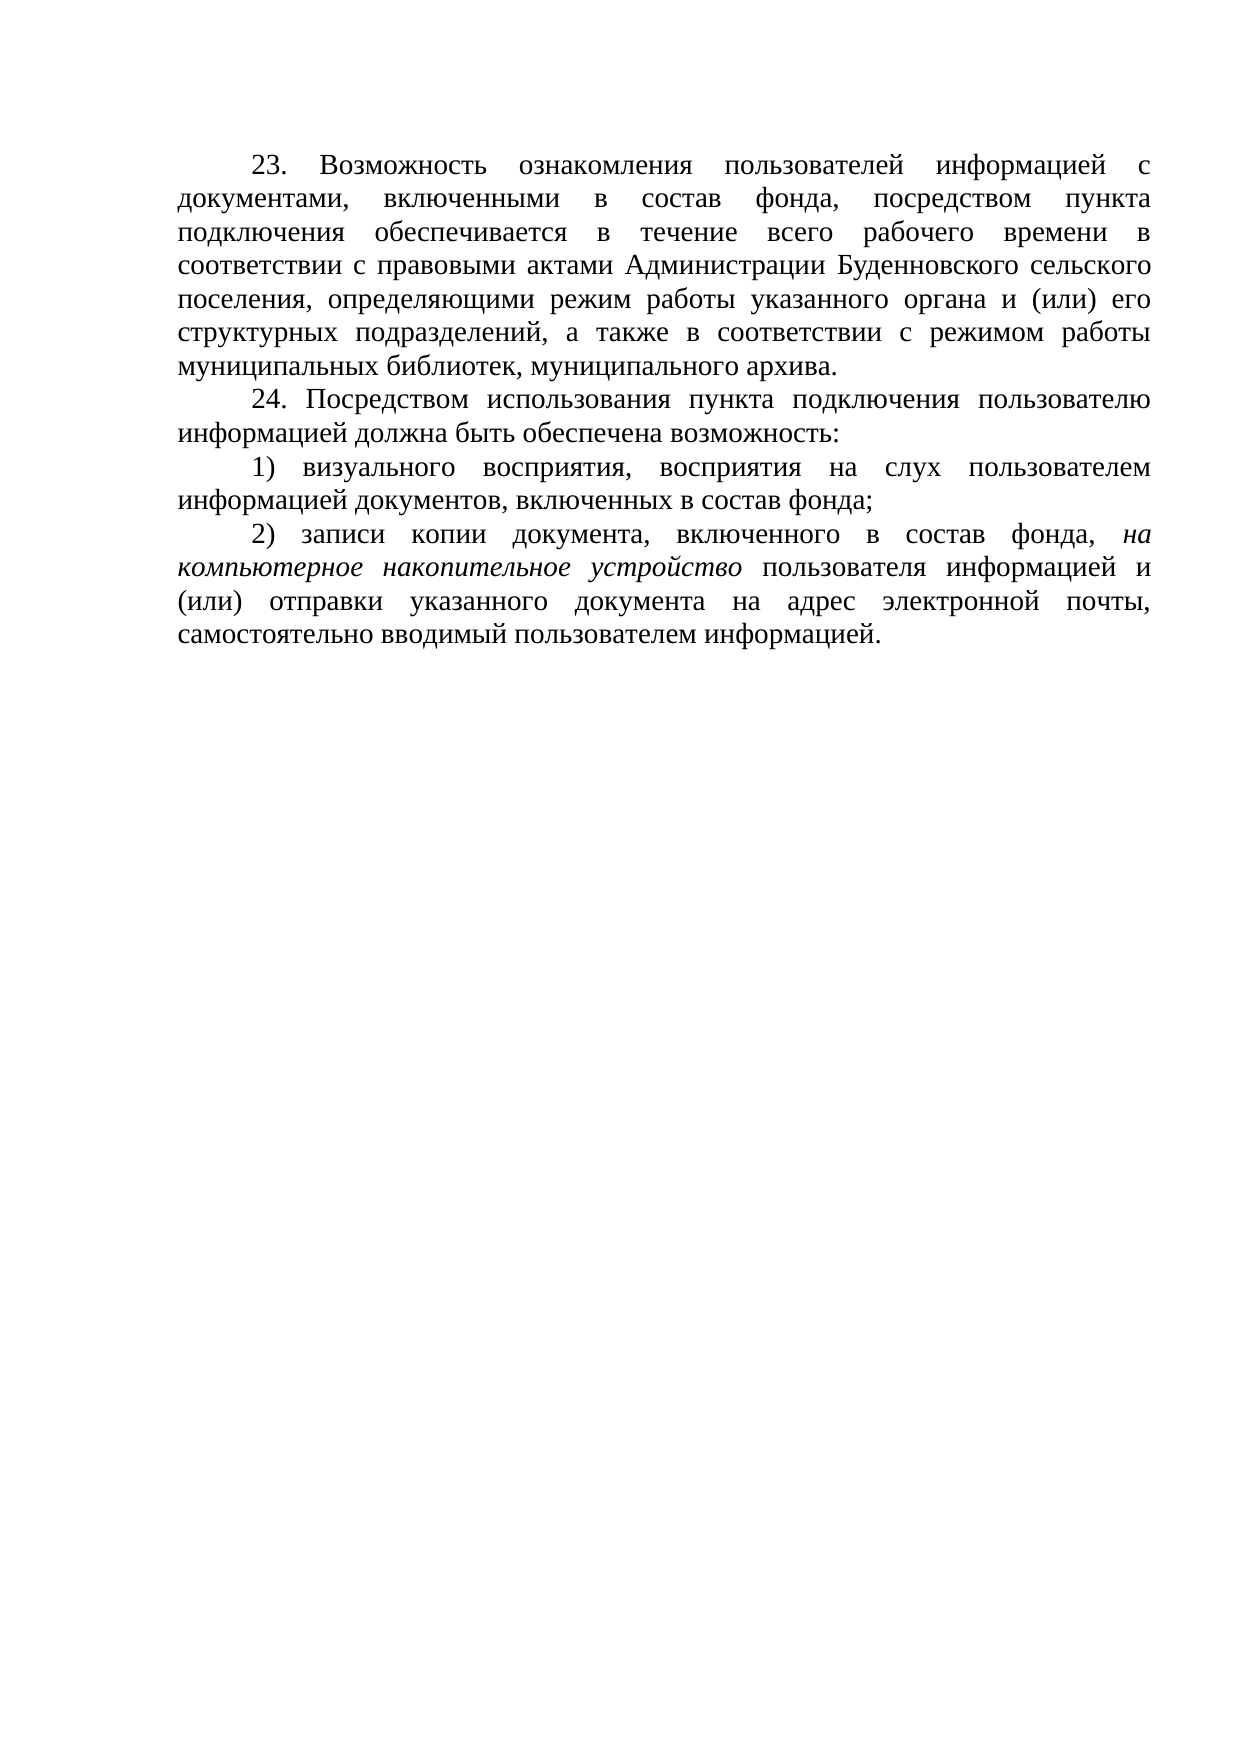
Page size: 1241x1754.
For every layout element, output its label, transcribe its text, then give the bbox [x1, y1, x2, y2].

text 2) записи копии документа, включенного в состав фонда, на компьютерное накопительное устройство пользователя информацией и (или) отправки указанного документа на адрес электронной почты, самостоятельно вводимый пользователем информацией. [177, 516, 1152, 650]
text 24. Посредством использования пункта подключения пользователю информацией должна быть обеспечена возможность: [177, 382, 1152, 449]
text 1) визуального восприятия, восприятия на слух пользователем информацией документов, включенных в состав фонда; [177, 449, 1152, 516]
text 23. Возможность ознакомления пользователей информацией с документами, включенными в состав фонда, посредством пункта подключения обеспечивается в течение всего рабочего времени в соответствии с правовыми актами Администрации Буденновского сельского поселения, определяющими режим работы указанного органа и (или) его структурных подразделений, а также в соответствии с режимом работы муниципальных библиотек, муниципального архива. [177, 147, 1152, 382]
